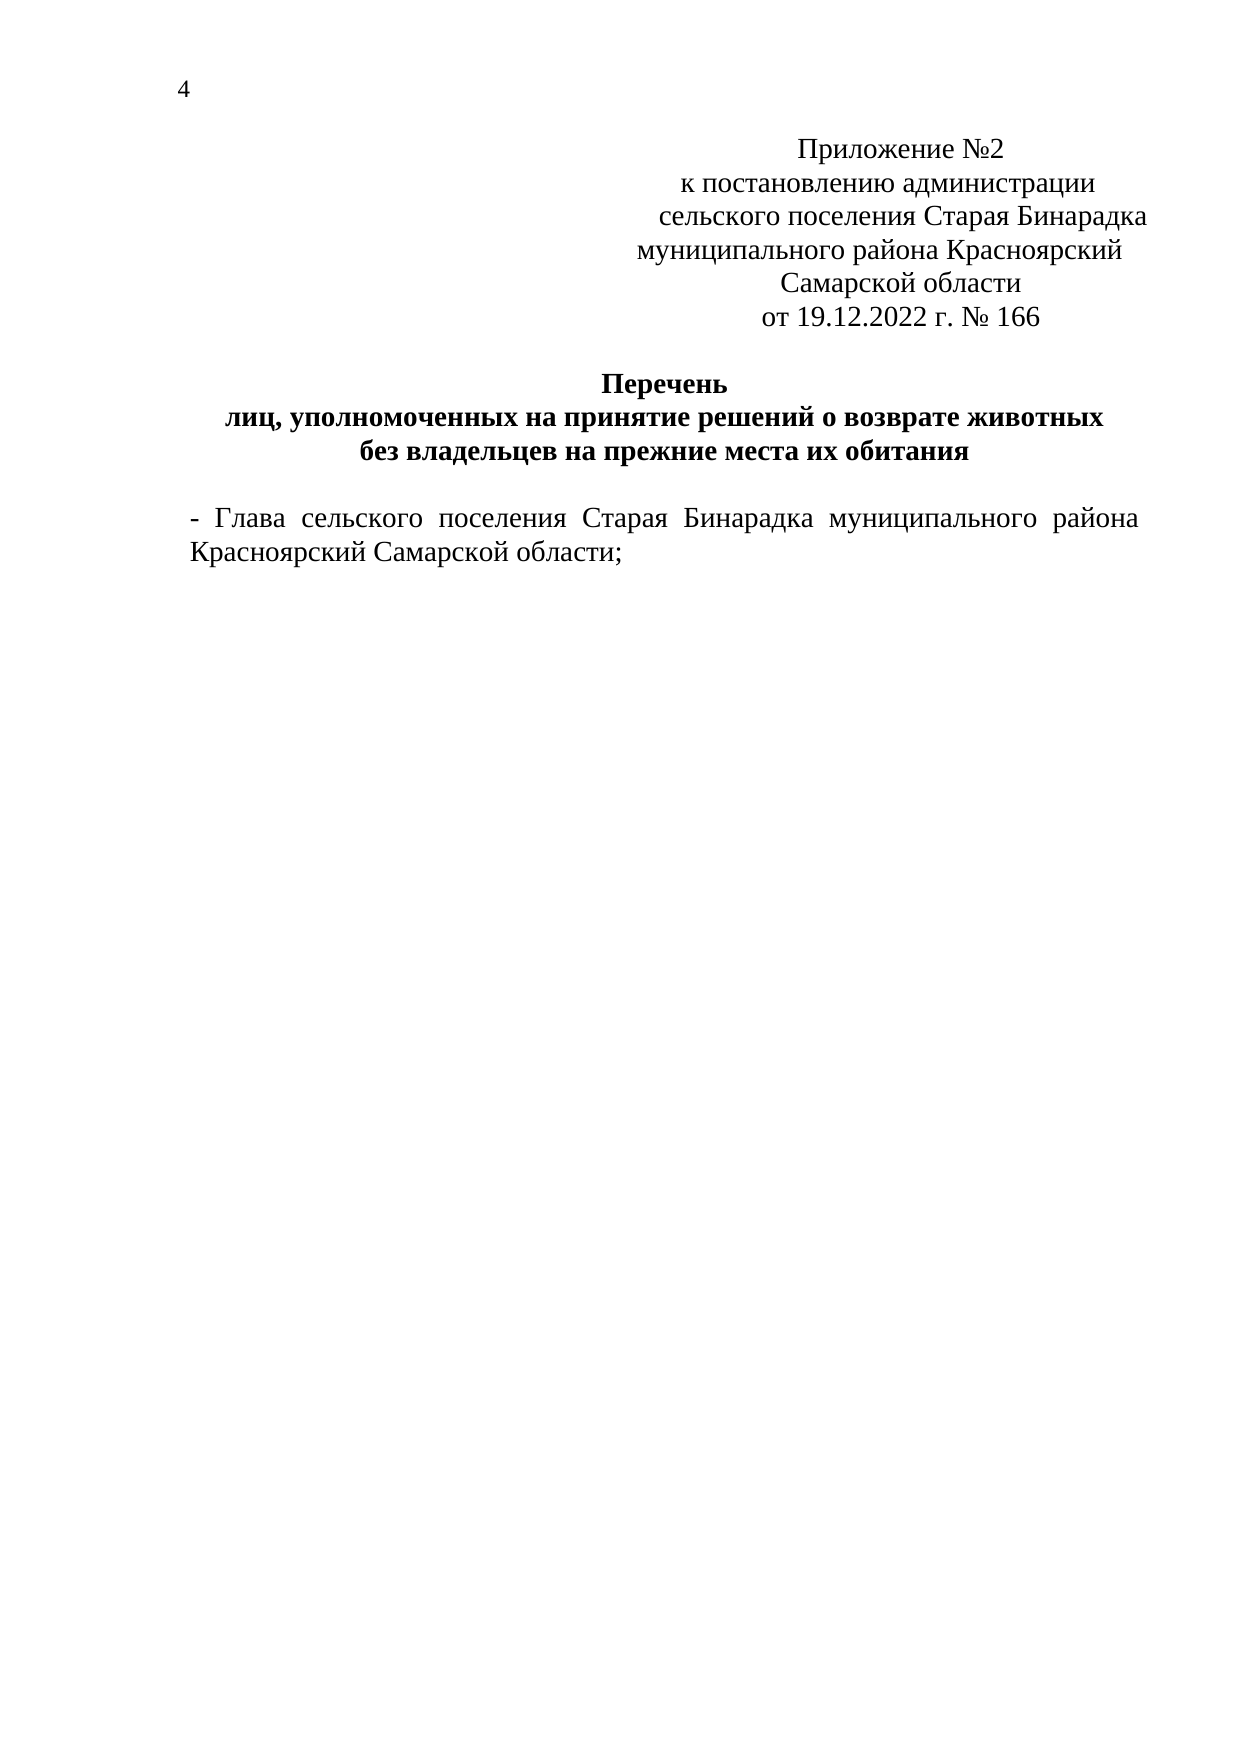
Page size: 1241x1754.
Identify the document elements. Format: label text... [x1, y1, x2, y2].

text - Глава сельского поселения Старая Бинарадка муниципального района Красноярский Самарской области; [189, 500, 1140, 567]
text без владельцев на прежние места их обитания [177, 433, 1152, 467]
text сельского поселения Старая Бинарадка [177, 198, 1152, 232]
text от 19.12.2022 г. № 166 [650, 299, 1152, 332]
text муниципального района Красноярский [177, 232, 1152, 265]
text Самарской области [650, 265, 1152, 299]
text Приложение №2 [650, 131, 1152, 165]
text Перечень [177, 366, 1152, 399]
text лиц, уполномоченных на принятие решений о возврате животных [177, 399, 1152, 433]
text к постановлению администрации [177, 165, 1152, 198]
